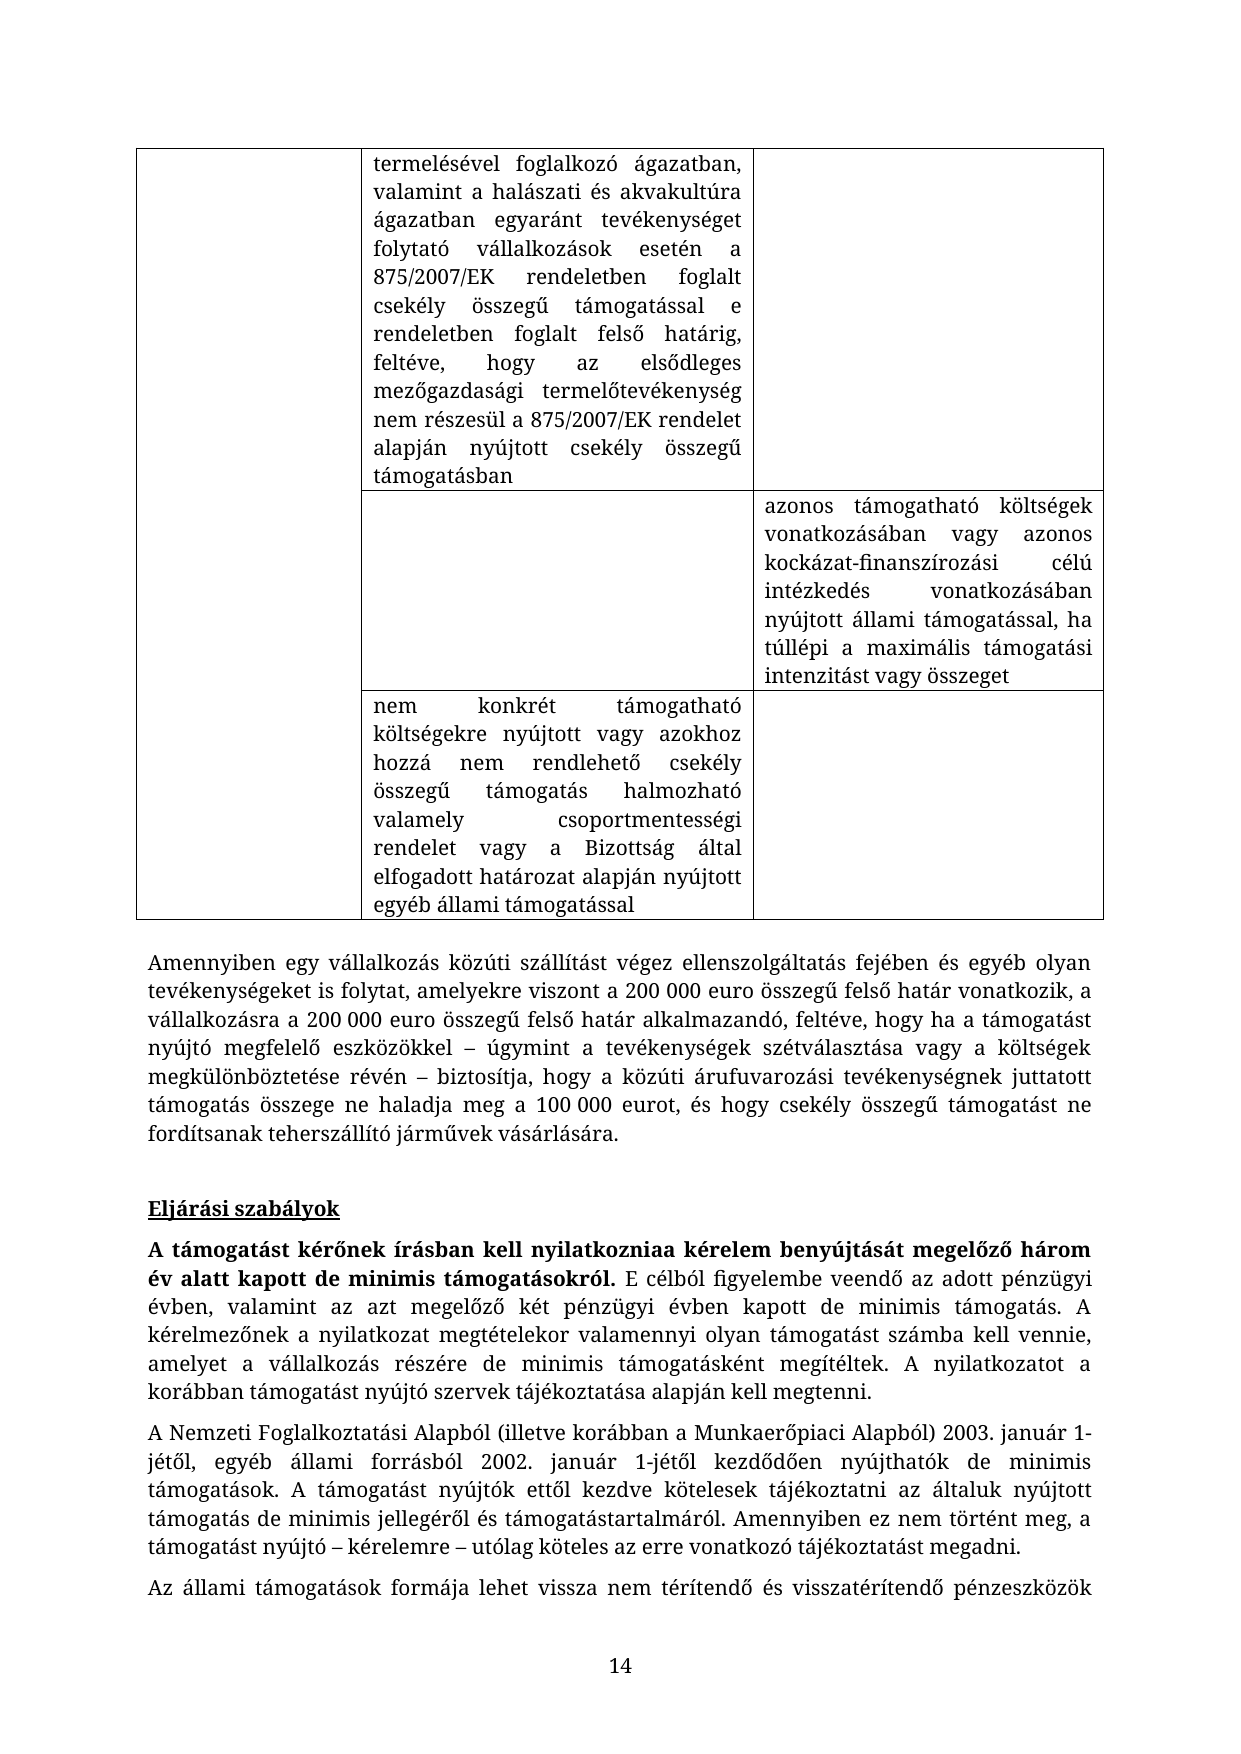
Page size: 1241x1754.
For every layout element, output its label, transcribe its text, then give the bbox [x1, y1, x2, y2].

table_cell [754, 691, 1103, 919]
text A Nemzeti Foglalkoztatási Alapból (illetve korábban a Munkaerőpiaci Alapból) 2003. január 1-jétől, egyéb állami forrásból 2002. január 1-jétől kezdődően nyújthatók de minimis támogatások. A támogatást nyújtók ettől kezdve kötelesek tájékoztatni az általuk nyújtott támogatás de minimis jellegéről és támogatástartalmáról. Amennyiben ez nem történt meg, a támogatást nyújtó – kérelemre – utólag köteles az erre vonatkozó tájékoztatást megadni. [148, 1418, 1092, 1561]
table_cell [362, 491, 753, 690]
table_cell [362, 149, 753, 490]
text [148, 1573, 1092, 1602]
text A támogatást kérőnek írásban kell nyilatkozniaa kérelem benyújtását megelőző három év alatt kapott de minimis támogatásokról. E célból figyelembe veendő az adott pénzügyi évben, valamint az azt megelőző két pénzügyi évben kapott de minimis támogatás. A kérelmezőnek a nyilatkozat megtételekor valamennyi olyan támogatást számba kell vennie, amelyet a vállalkozás részére de minimis támogatásként megítéltek. A nyilatkozatot a korábban támogatást nyújtó szervek tájékoztatása alapján kell megtenni. [148, 1235, 1092, 1406]
text Amennyiben egy vállalkozás közúti szállítást végez ellenszolgáltatás fejében és egyéb olyan tevékenységeket is folytat, amelyekre viszont a 200 000 euro összegű felső határ vonatkozik, a vállalkozásra a 200 000 euro összegű felső határ alkalmazandó, feltéve, hogy ha a támogatást nyújtó megfelelő eszközökkel – úgymint a tevékenységek szétválasztása vagy a költségek megkülönböztetése révén – biztosítja, hogy a közúti árufuvarozási tevékenységnek juttatott támogatás összege ne haladja meg a 100 000 eurot, és hogy csekély összegű támogatást ne fordítsanak teherszállító járművek vásárlására. [148, 948, 1092, 1147]
table_cell [754, 149, 1103, 490]
table_cell nem konkrét támogatható költségekre nyújtott vagy azokhoz hozzá nem rendlehető csekély összegű támogatás halmozható valamely csoportmentességi rendelet vagy a Bizottság által elfogadott határozat alapján nyújtott egyéb állami támogatással [362, 691, 753, 919]
text Eljárási szabályok [148, 1194, 1092, 1223]
table_cell azonos támogatható költségek vonatkozásában vagy azonos kockázat-finanszírozási célú intézkedés vonatkozásában nyújtott állami támogatással, ha túllépi a maximális támogatási intenzitást vagy összeget [754, 491, 1103, 690]
